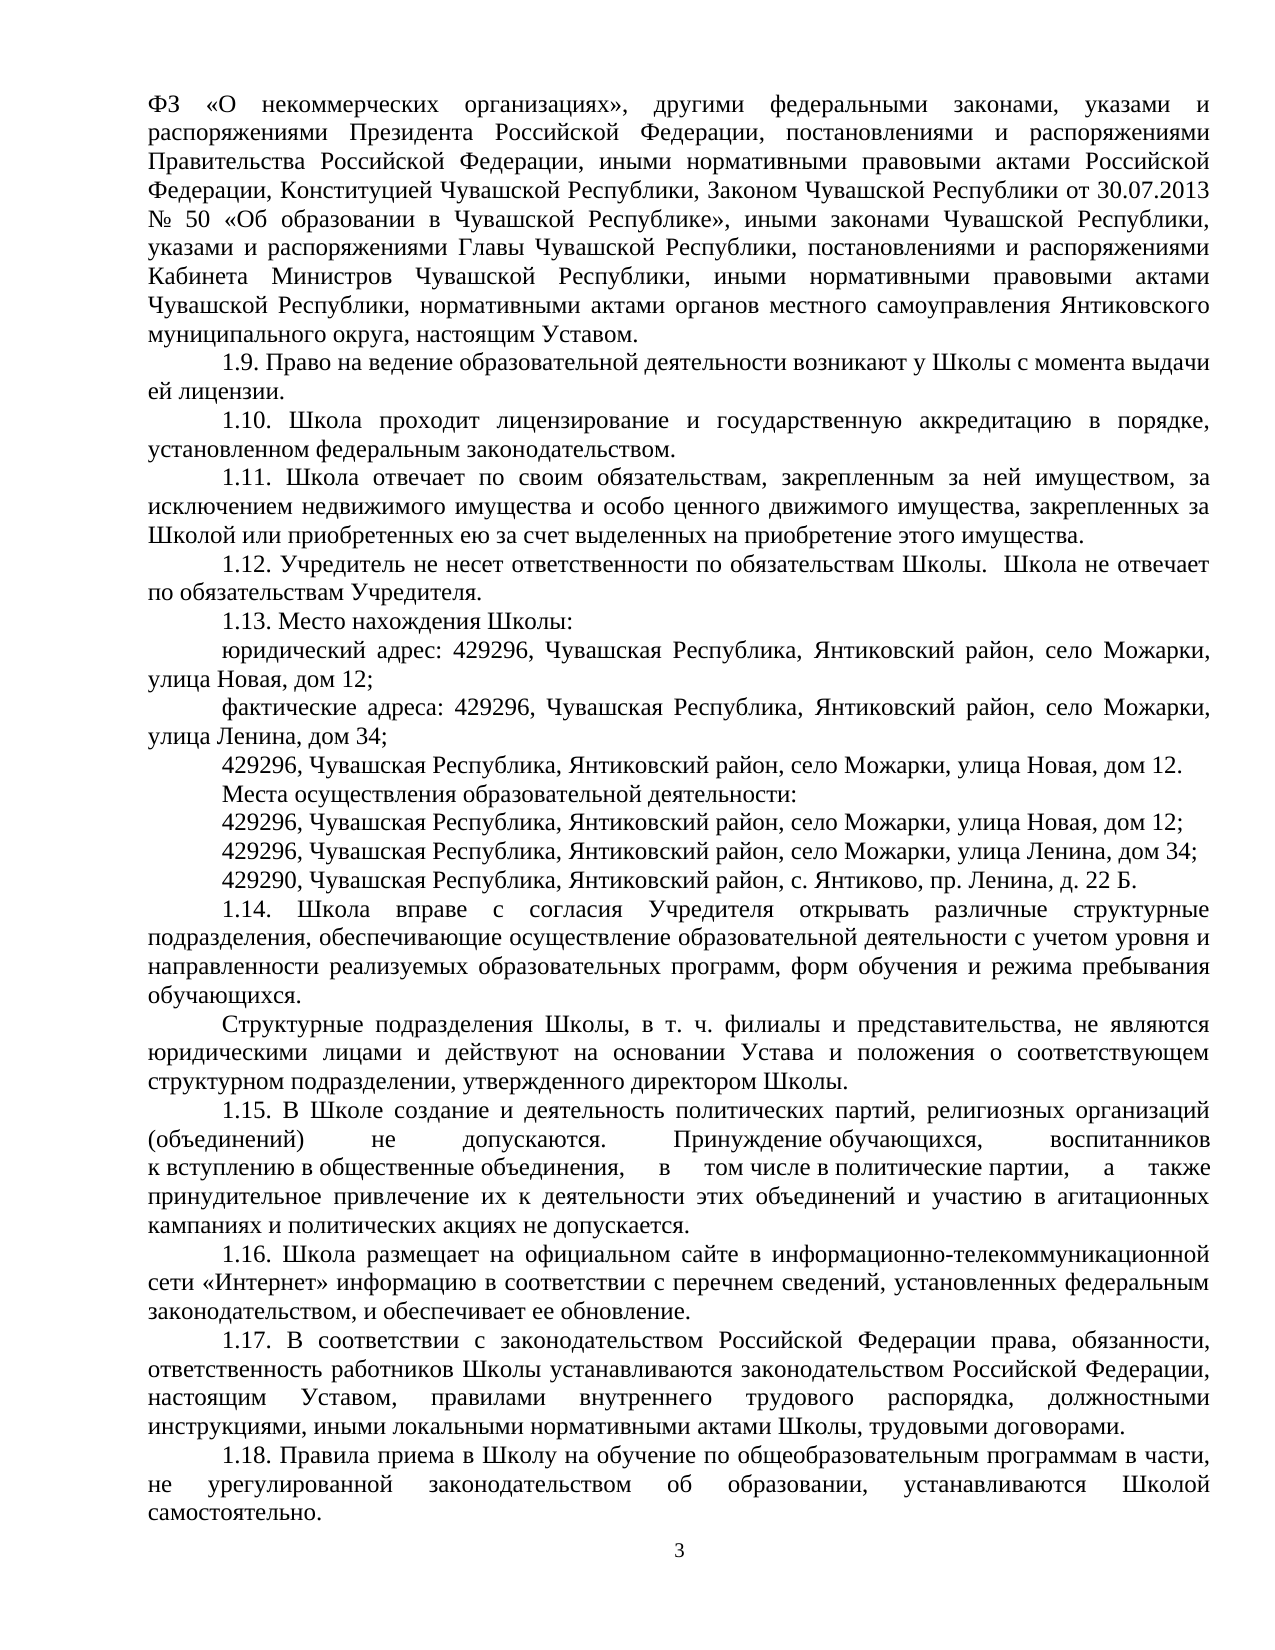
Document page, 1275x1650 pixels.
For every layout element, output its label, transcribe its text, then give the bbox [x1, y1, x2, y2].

text 1.14. Школа вправе с согласия Учредителя открывать различные структурные подразделения, обеспечивающие осуществление образовательной деятельности с учетом уровня и направленности реализуемых образовательных программ, форм обучения и режима пребывания обучающихся. [148, 894, 1211, 1009]
text 1.16. Школа размещает на официальном сайте в информационно-телекоммуникационной сети «Интернет» информацию в соответствии с перечнем сведений, установленных федеральным законодательством, и обеспечивает ее обновление. [148, 1239, 1211, 1325]
text фактические адреса: 429296, Чувашская Республика, Янтиковский район, село Можарки, улица Ленина, дом 34; [148, 692, 1211, 750]
text 429296, Чувашская Республика, Янтиковский район, село Можарки, улица Ленина, дом 34; [148, 836, 1211, 865]
text Места осуществления образовательной деятельности: [148, 779, 1211, 807]
text 429296, Чувашская Республика, Янтиковский район, село Можарки, улица Новая, дом 12. [148, 750, 1211, 779]
text 429290, Чувашская Республика, Янтиковский район, с. Янтиково, пр. Ленина, д. 22 Б. [148, 865, 1211, 894]
text 1.13. Место нахождения Школы: [148, 606, 1211, 635]
text 1.18. Правила приема в Школу на обучение по общеобразовательным программам в части, не урегулированной законодательством об образовании, устанавливаются Школой самостоятельно. [148, 1440, 1211, 1526]
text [148, 89, 1211, 347]
text 1.9. Право на ведение образовательной деятельности возникают у Школы с момента выдачи ей лицензии. [148, 347, 1211, 405]
text юридический адрес: 429296, Чувашская Республика, Янтиковский район, село Можарки, улица Новая, дом 12; [148, 635, 1211, 692]
text 429296, Чувашская Республика, Янтиковский район, село Можарки, улица Новая, дом 12; [148, 807, 1211, 836]
text 1.10. Школа проходит лицензирование и государственную аккредитацию в порядке, установленном федеральным законодательством. [148, 405, 1211, 462]
text 1.11. Школа отвечает по своим обязательствам, закрепленным за ней имуществом, за исключением недвижимого имущества и особо ценного движимого имущества, закрепленных за Школой или приобретенных ею за счет выделенных на приобретение этого имущества. [148, 462, 1211, 549]
text 1.17. В соответствии с законодательством Российской Федерации права, обязанности, ответственность работников Школы устанавливаются законодательством Российской Федерации, настоящим Уставом, правилами внутреннего трудового распорядка, должностными инструкциями, иными локальными нормативными актами Школы, трудовыми договорами. [148, 1325, 1211, 1440]
text 1.12. Учредитель не несет ответственности по обязательствам Школы. Школа не отвечает по обязательствам Учредителя. [148, 549, 1211, 606]
text 1.15. В Школе создание и деятельность политических партий, религиозных организаций (объединений) не допускаются. Принуждение обучающихся, воспитанников к вступлению в общественные объединения, в том числе в политические партии, а также принудительное привлечение их к деятельности этих объединений и участию в агитационных кампаниях и политических акциях не допускается. [148, 1095, 1211, 1239]
text Структурные подразделения Школы, в т. ч. филиалы и представительства, не являются юридическими лицами и действуют на основании Устава и положения о соответствующем структурном подразделении, утвержденного директором Школы. [148, 1009, 1211, 1095]
